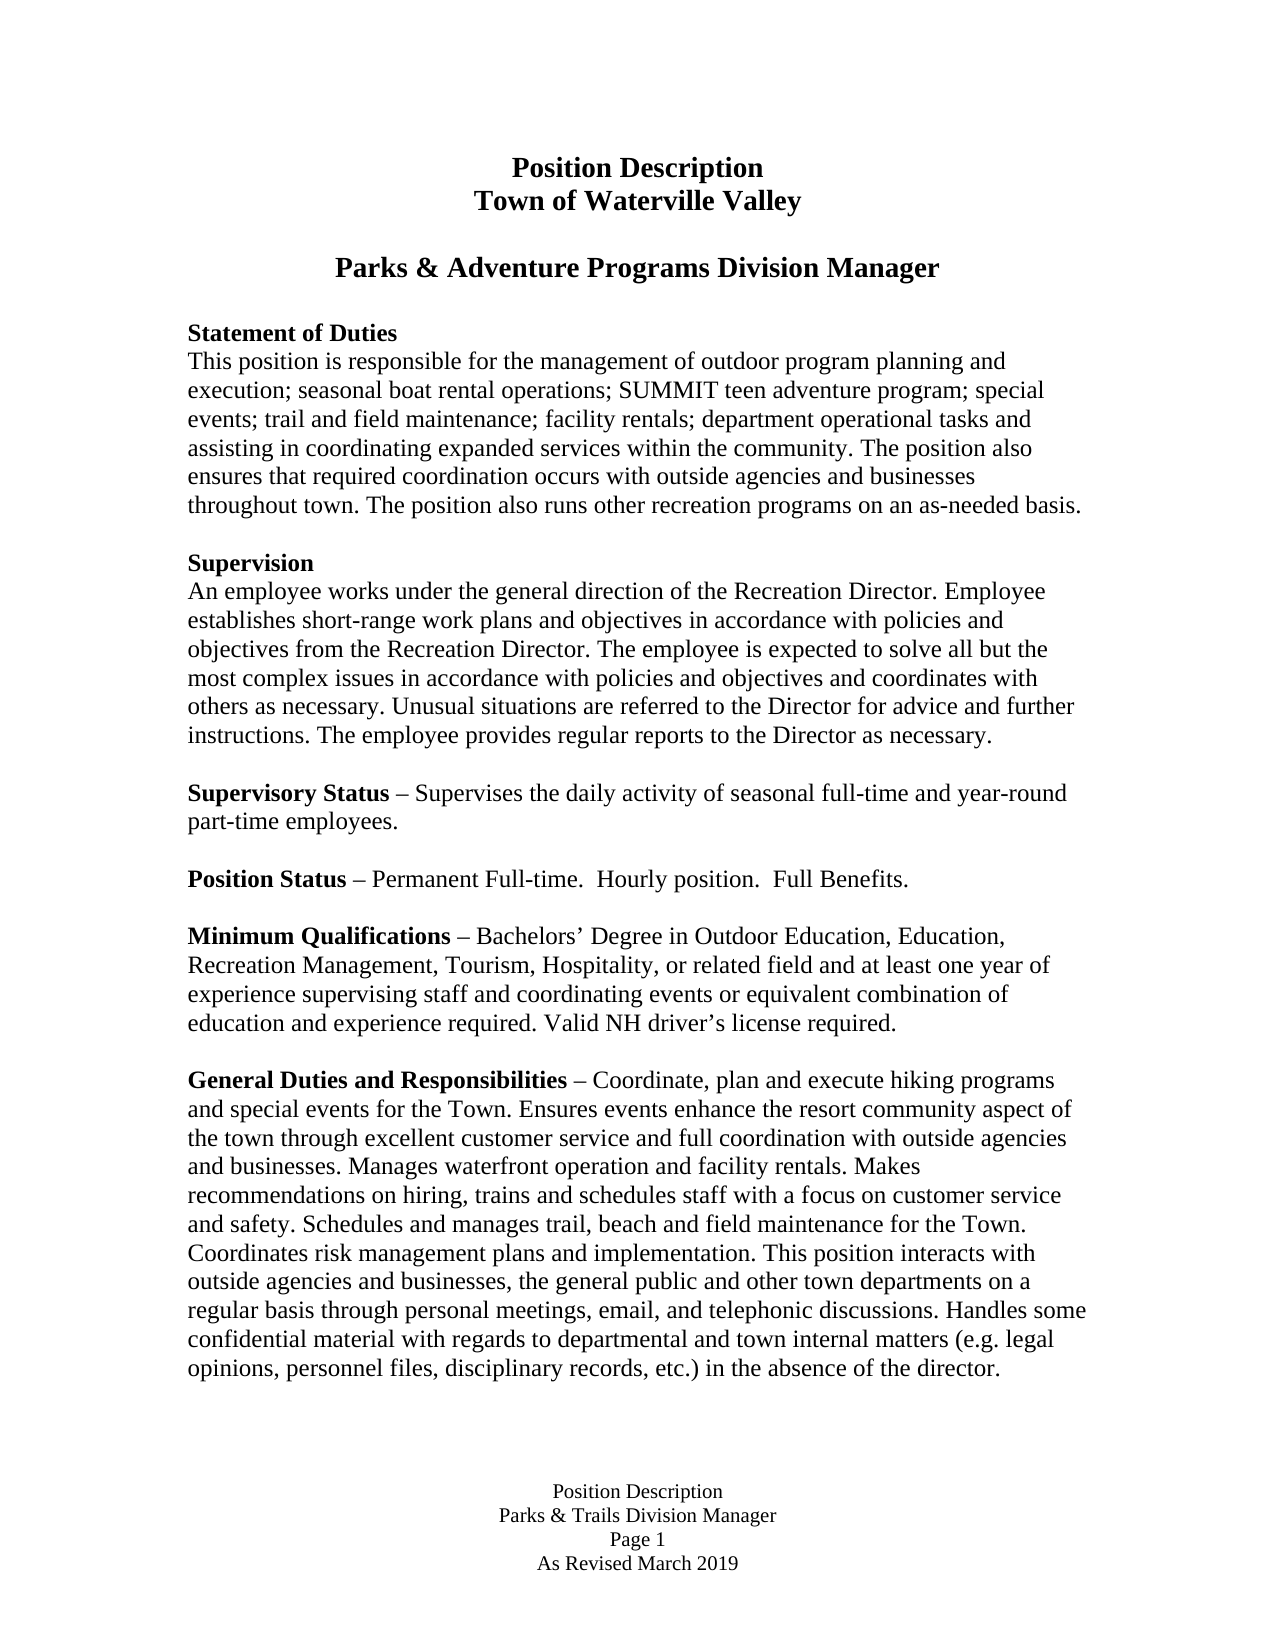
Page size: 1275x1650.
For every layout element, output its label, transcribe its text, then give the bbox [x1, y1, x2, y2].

text Parks & Adventure Programs Division Manager [187, 251, 1087, 284]
text Position Description [187, 150, 1087, 183]
subtitle Supervision [187, 548, 1087, 576]
text Supervisory Status – Supervises the daily activity of seasonal full-time and year-round part-time employees. [187, 778, 1087, 835]
text General Duties and Responsibilities – Coordinate, plan and execute hiking programs and special events for the Town. Ensures events enhance the resort community aspect of the town through excellent customer service and full coordination with outside agencies and businesses. Manages waterfront operation and facility rentals. Makes recommendations on hiring, trains and schedules staff with a focus on customer service and safety. Schedules and manages trail, beach and field maintenance for the Town. Coordinates risk management plans and implementation. This position interacts with outside agencies and businesses, the general public and other town departments on a regular basis through personal meetings, email, and telephonic discussions. Handles some confidential material with regards to departmental and town internal matters (e.g. legal opinions, personnel files, disciplinary records, etc.) in the absence of the director. [187, 1065, 1087, 1381]
text This position is responsible for the management of outdoor program planning and execution; seasonal boat rental operations; SUMMIT teen adventure program; special events; trail and field maintenance; facility rentals; department operational tasks and assisting in coordinating expanded services within the community. The position also ensures that required coordination occurs with outside agencies and businesses throughout town. The position also runs other recreation programs on an as-needed basis. [187, 346, 1087, 519]
subtitle Statement of Duties [187, 318, 1087, 346]
text Position Status – Permanent Full-time. Hourly position. Full Benefits. [187, 864, 1087, 893]
text Town of Waterville Valley [187, 183, 1087, 217]
text Minimum Qualifications – Bachelors’ Degree in Outdoor Education, Education, Recreation Management, Tourism, Hospitality, or related field and at least one year of experience supervising staff and coordinating events or equivalent combination of education and experience required. Valid NH driver’s license required. [187, 921, 1087, 1036]
text An employee works under the general direction of the Recreation Director. Employee establishes short-range work plans and objectives in accordance with policies and objectives from the Recreation Director. The employee is expected to solve all but the most complex issues in accordance with policies and objectives and coordinates with others as necessary. Unusual situations are referred to the Director for advice and further instructions. The employee provides regular reports to the Director as necessary. [187, 576, 1087, 749]
